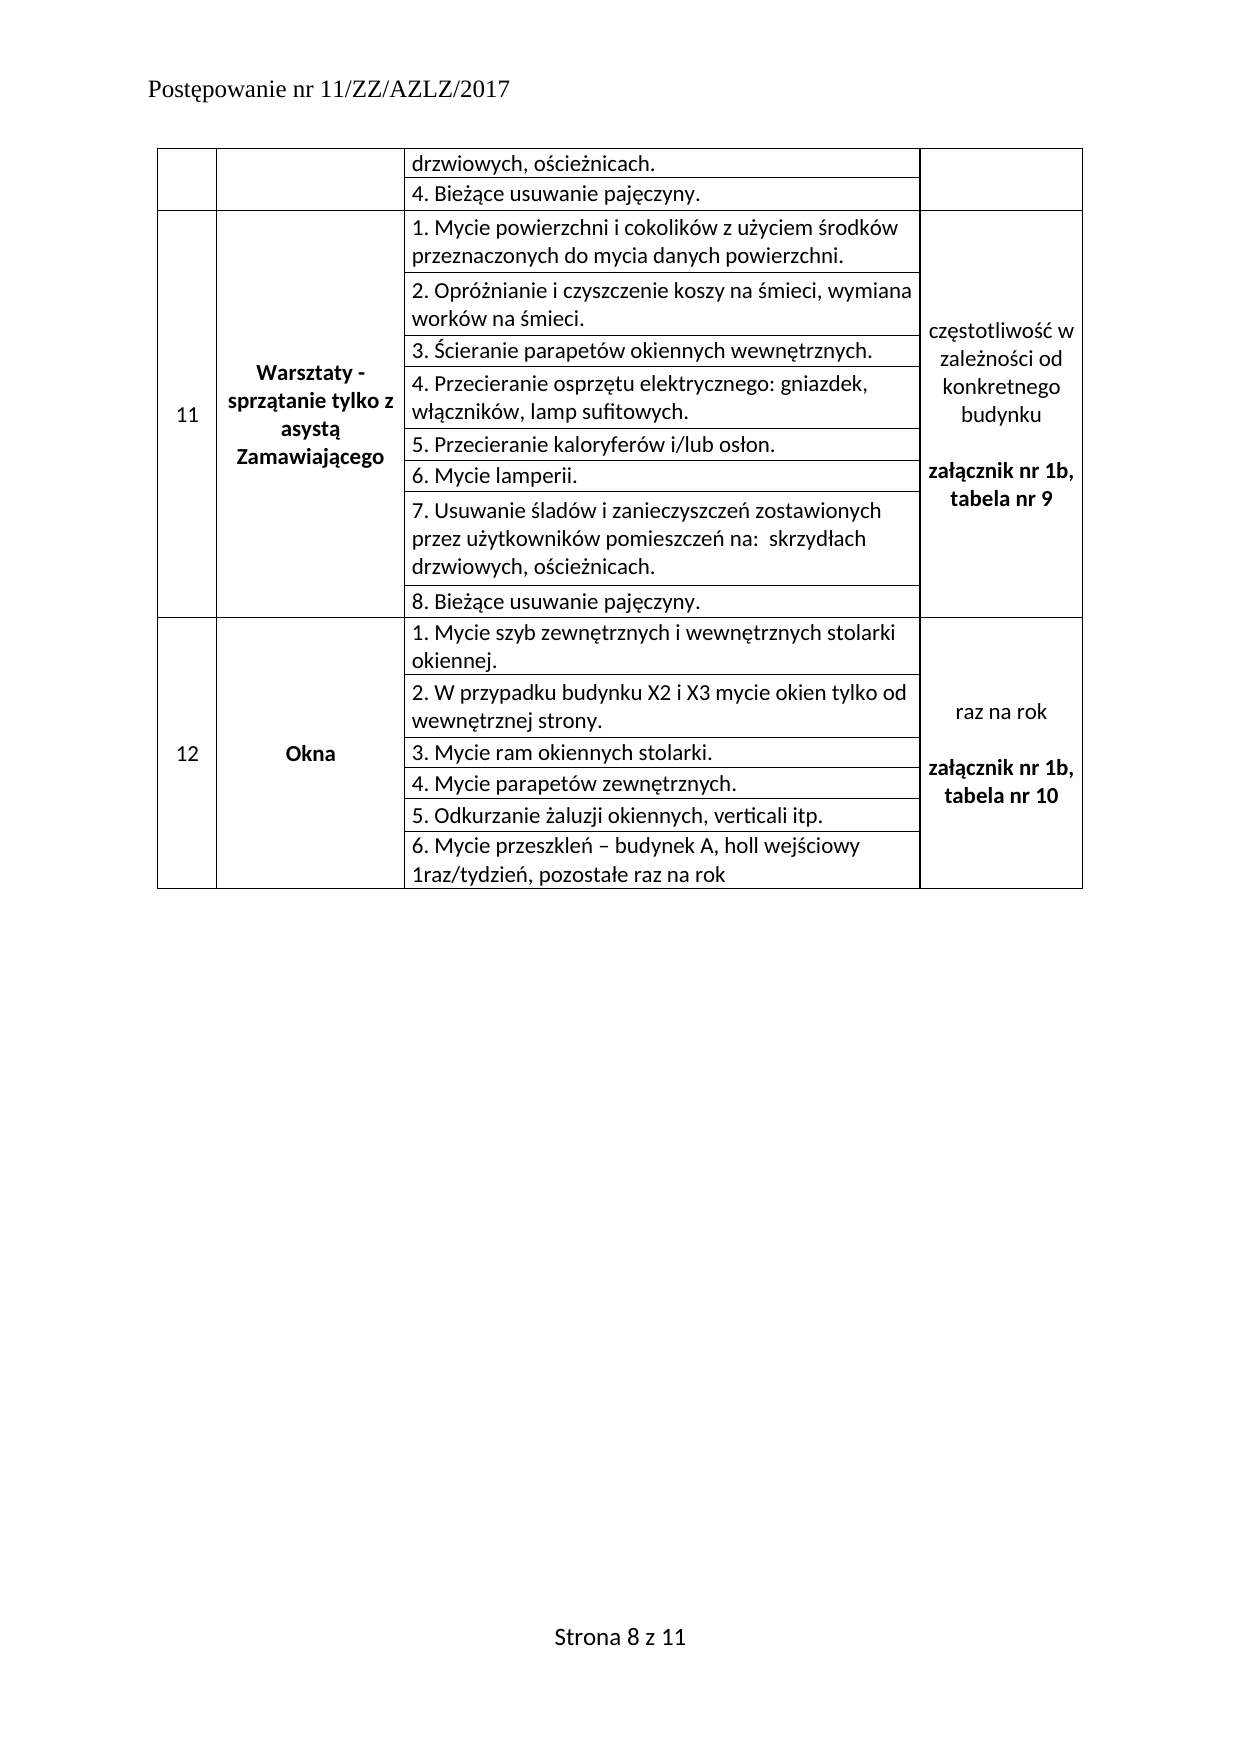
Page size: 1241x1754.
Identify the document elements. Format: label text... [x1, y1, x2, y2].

table_cell 4. Przecieranie osprzętu elektrycznego: gniazdek, włączników, lamp sufitowych. [405, 367, 919, 428]
table_cell 3. Mycie ram okiennych stolarki. [405, 738, 919, 767]
table_cell 4. Bieżące usuwanie pajęczyny. [405, 178, 919, 209]
table_cell raz na rok załącznik nr 1b, tabela nr 10 [921, 618, 1082, 888]
table_cell 11 [158, 211, 216, 617]
table_cell 6. Mycie przeszkleń – budynek A, holl wejściowy 1raz/tydzień, pozostałe raz na rok [405, 832, 919, 888]
table_cell 4. Mycie parapetów zewnętrznych. [405, 768, 919, 798]
table_cell Okna [217, 618, 404, 888]
table_cell 5. Odkurzanie żaluzji okiennych, verticali itp. [405, 799, 919, 831]
table_cell 2. Opróżnianie i czyszczenie koszy na śmieci, wymiana worków na śmieci. [405, 273, 919, 334]
table_cell 2. W przypadku budynku X2 i X3 mycie okien tylko od wewnętrznej strony. [405, 675, 919, 737]
table_cell 8. Bieżące usuwanie pajęczyny. [405, 586, 919, 617]
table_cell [405, 149, 919, 177]
table_cell 7. Usuwanie śladów i zanieczyszczeń zostawionych przez użytkowników pomieszczeń na: skrzydłach drzwiowych, ościeżnicach. [405, 492, 919, 584]
table_cell Warsztaty - sprzątanie tylko z asystą Zamawiającego [217, 211, 404, 617]
table_cell 12 [158, 618, 216, 888]
table_cell 3. Ścieranie parapetów okiennych wewnętrznych. [405, 336, 919, 366]
table_cell częstotliwość w zależności od konkretnego budynku załącznik nr 1b, tabela nr 9 [921, 211, 1082, 617]
table_cell 6. Mycie lamperii. [405, 461, 919, 491]
table_cell 1. Mycie powierzchni i cokolików z użyciem środków przeznaczonych do mycia danych powierzchni. [405, 211, 919, 272]
table_cell 5. Przecieranie kaloryferów i/lub osłon. [405, 429, 919, 459]
table_cell 1. Mycie szyb zewnętrznych i wewnętrznych stolarki okiennej. [405, 618, 919, 674]
